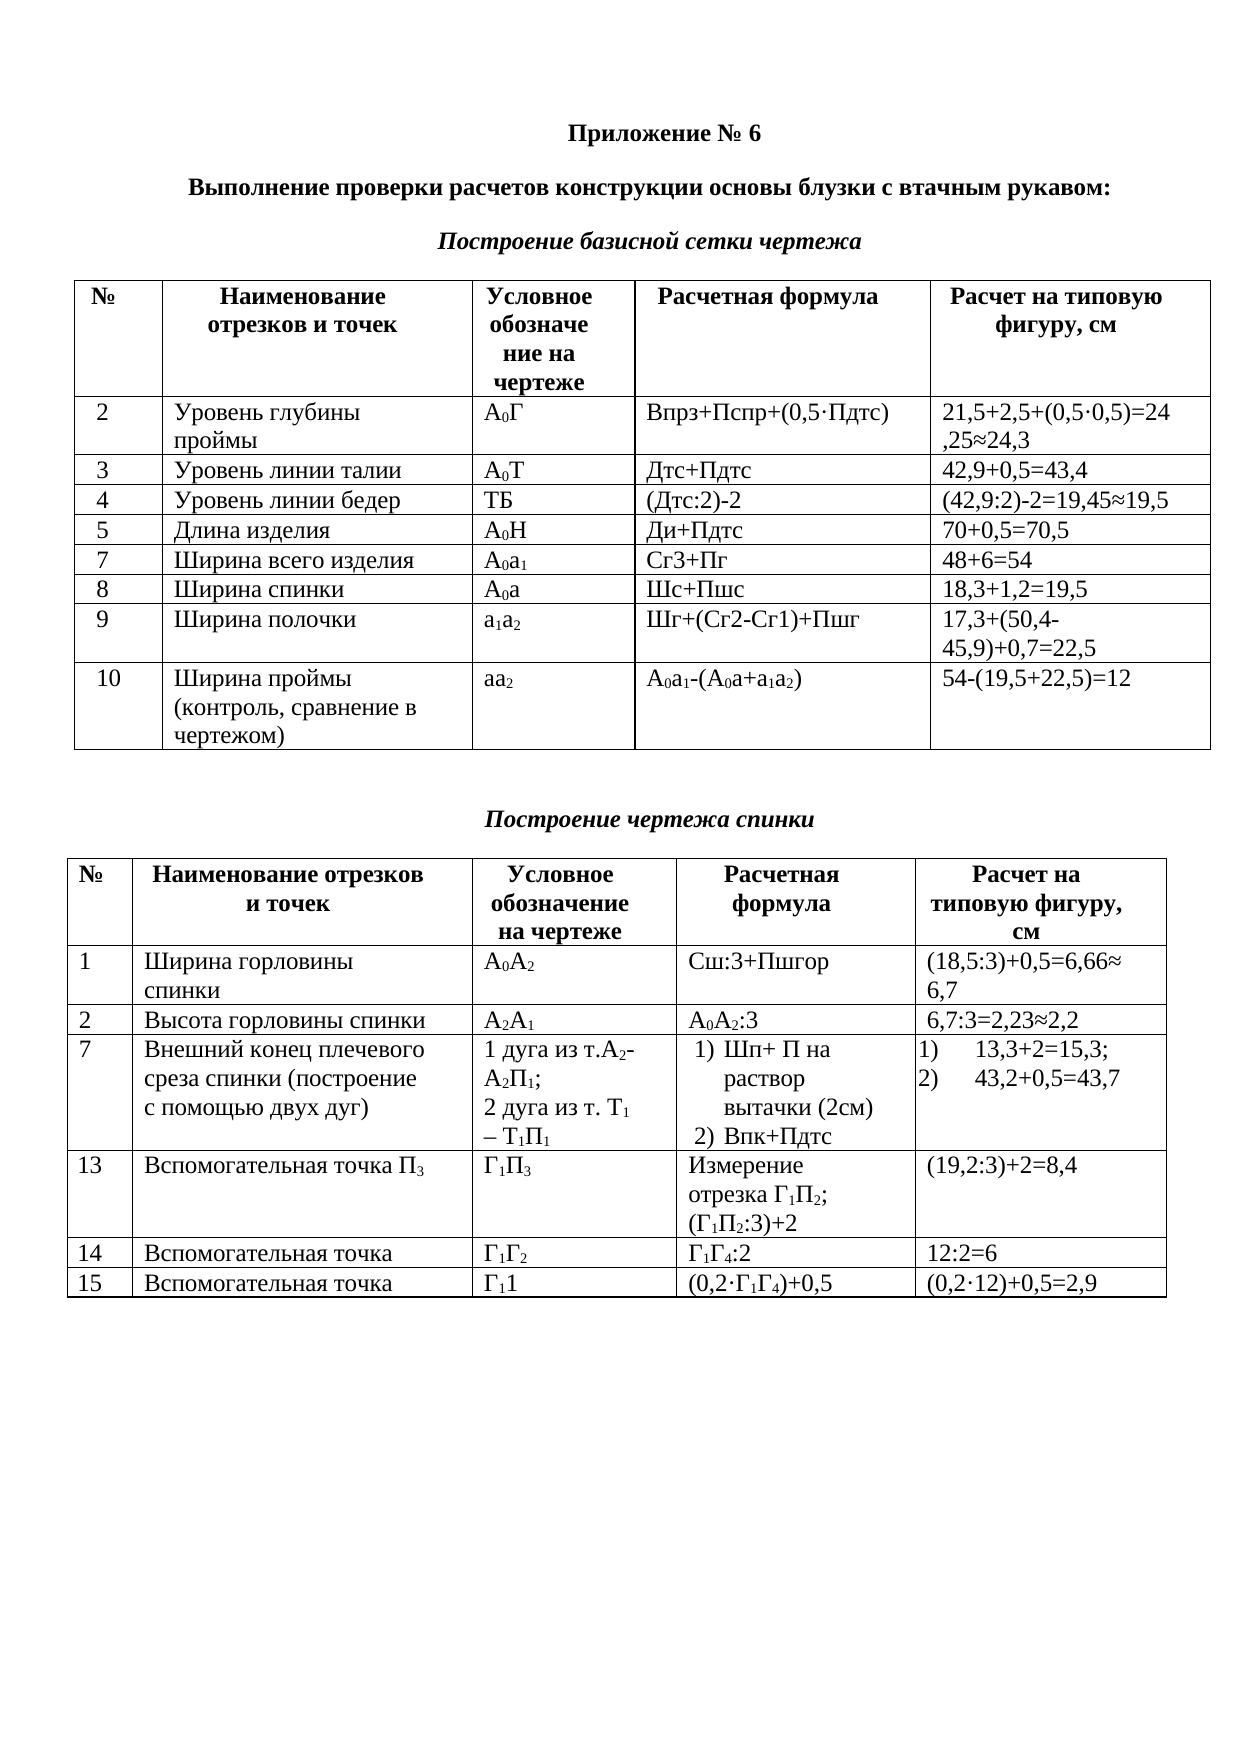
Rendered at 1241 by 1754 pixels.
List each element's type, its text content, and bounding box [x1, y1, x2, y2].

table_cell Ширина полочки [163, 604, 472, 662]
table_cell (0,2·12)+0,5=2,9 [916, 1268, 1166, 1296]
table_cell 42,9+0,5=43,4 [931, 455, 1210, 484]
table_cell Длина изделия [163, 515, 472, 544]
table_cell Уровень линии талии [163, 455, 472, 484]
table_cell Шп+ П на раствор вытачки (2см) Впк+Пдтс [677, 1035, 915, 1149]
table_cell Шг+(Сг2-Сг1)+Пшг [636, 604, 930, 662]
table_cell Впрз+Пспр+(0,5·Пдтс) [636, 397, 930, 454]
table_cell Ширина всего изделия [163, 545, 472, 573]
table_cell Г11 [473, 1268, 676, 1296]
table_cell 13 [68, 1151, 132, 1237]
table_cell А0Н [473, 515, 634, 544]
table_cell 21,5+2,5+(0,5·0,5)=24,25≈24,3 [931, 397, 1210, 454]
table_cell 2 [75, 397, 162, 454]
table_cell 48+6=54 [931, 545, 1210, 573]
table_cell Г1Г4:2 [677, 1238, 915, 1267]
table_header № [75, 281, 162, 396]
table_cell 70+0,5=70,5 [931, 515, 1210, 544]
text Приложение № 6 [177, 118, 1152, 147]
table_header № [68, 859, 132, 945]
table_cell Вспомогательная точка [133, 1268, 472, 1296]
table_header Расчетная формула [636, 281, 930, 396]
table_cell (Дтс:2)-2 [636, 485, 930, 514]
table_cell 3 [75, 455, 162, 484]
table_cell 2 [68, 1005, 132, 1033]
table_header Условное обозначение на чертеже [473, 859, 676, 945]
table_cell А0а [473, 575, 634, 603]
table_cell Измерение отрезка Г1П2; (Г1П2:3)+2 [677, 1151, 915, 1237]
table_cell Внешний конец плечевого среза спинки (построение с помощью двух дуг) [133, 1035, 472, 1149]
table_cell 18,3+1,2=19,5 [931, 575, 1210, 603]
table_header Расчет на типовую фигуру, см [931, 281, 1210, 396]
table_cell 1 дуга из т.А2-А2П1; 2 дуга из т. Т1 – Т1П1 [473, 1035, 676, 1149]
table_header Расчетная формула [677, 859, 915, 945]
table_cell А0А2:3 [677, 1005, 915, 1033]
table_cell Шс+Пшс [636, 575, 930, 603]
table_cell А0Г [473, 397, 634, 454]
table_cell Г1П3 [473, 1151, 676, 1237]
table_cell Ширина спинки [163, 575, 472, 603]
table_cell 54-(19,5+22,5)=12 [931, 663, 1210, 749]
table_cell (19,2:3)+2=8,4 [916, 1151, 1166, 1237]
table_cell 13,3+2=15,3; 43,2+0,5=43,7 [916, 1035, 1166, 1149]
table_cell Ширина горловины спинки [133, 946, 472, 1004]
table_cell 8 [75, 575, 162, 603]
table_cell (42,9:2)-2=19,45≈19,5 [931, 485, 1210, 514]
table_cell Сш:3+Пшгор [677, 946, 915, 1004]
table_cell А0а1 [473, 545, 634, 573]
text Выполнение проверки расчетов конструкции основы блузки с втачным рукавом: [177, 172, 1122, 201]
table_cell ТБ [473, 485, 634, 514]
table_cell Ди+Пдтс [636, 515, 930, 544]
table_header Наименование отрезков и точек [133, 859, 472, 945]
table_cell А0А2 [473, 946, 676, 1004]
table_header Расчет на типовую фигуру, см [916, 859, 1166, 945]
table_cell Уровень глубины проймы [163, 397, 472, 454]
table_cell 7 [68, 1035, 132, 1149]
text Построение чертежа спинки [177, 804, 1122, 833]
table_cell 9 [75, 604, 162, 662]
table_cell Дтс+Пдтс [636, 455, 930, 484]
table_cell А0Т [473, 455, 634, 484]
table_cell Вспомогательная точка П3 [133, 1151, 472, 1237]
table_cell 14 [68, 1238, 132, 1267]
table_cell А2А1 [473, 1005, 676, 1033]
table_header Наименование отрезков и точек [163, 281, 472, 396]
table_cell 1 [68, 946, 132, 1004]
table_cell Высота горловины спинки [133, 1005, 472, 1033]
table_cell Вспомогательная точка [133, 1238, 472, 1267]
table_cell а1а2 [473, 604, 634, 662]
table_cell 4 [75, 485, 162, 514]
table_cell 10 [75, 663, 162, 749]
table_cell 12:2=6 [916, 1238, 1166, 1267]
table_cell (18,5:3)+0,5=6,66≈6,7 [916, 946, 1166, 1004]
table_cell 7 [75, 545, 162, 573]
table_cell 15 [68, 1268, 132, 1296]
table_cell 17,3+(50,4-45,9)+0,7=22,5 [931, 604, 1210, 662]
table_cell Уровень линии бедер [163, 485, 472, 514]
table_cell (0,2·Г1Г4)+0,5 [677, 1268, 915, 1296]
table_cell 6,7:3=2,23≈2,2 [916, 1005, 1166, 1033]
table_cell аа2 [473, 663, 634, 749]
table_cell Ширина проймы (контроль, сравнение в чертежом) [163, 663, 472, 749]
table_cell Сг3+Пг [636, 545, 930, 573]
table_cell 5 [75, 515, 162, 544]
text Построение базисной сетки чертежа [177, 226, 1122, 254]
table_cell А0а1-(А0а+а1а2) [636, 663, 930, 749]
table_cell Г1Г2 [473, 1238, 676, 1267]
table_header Условное обозначение на чертеже [473, 281, 634, 396]
